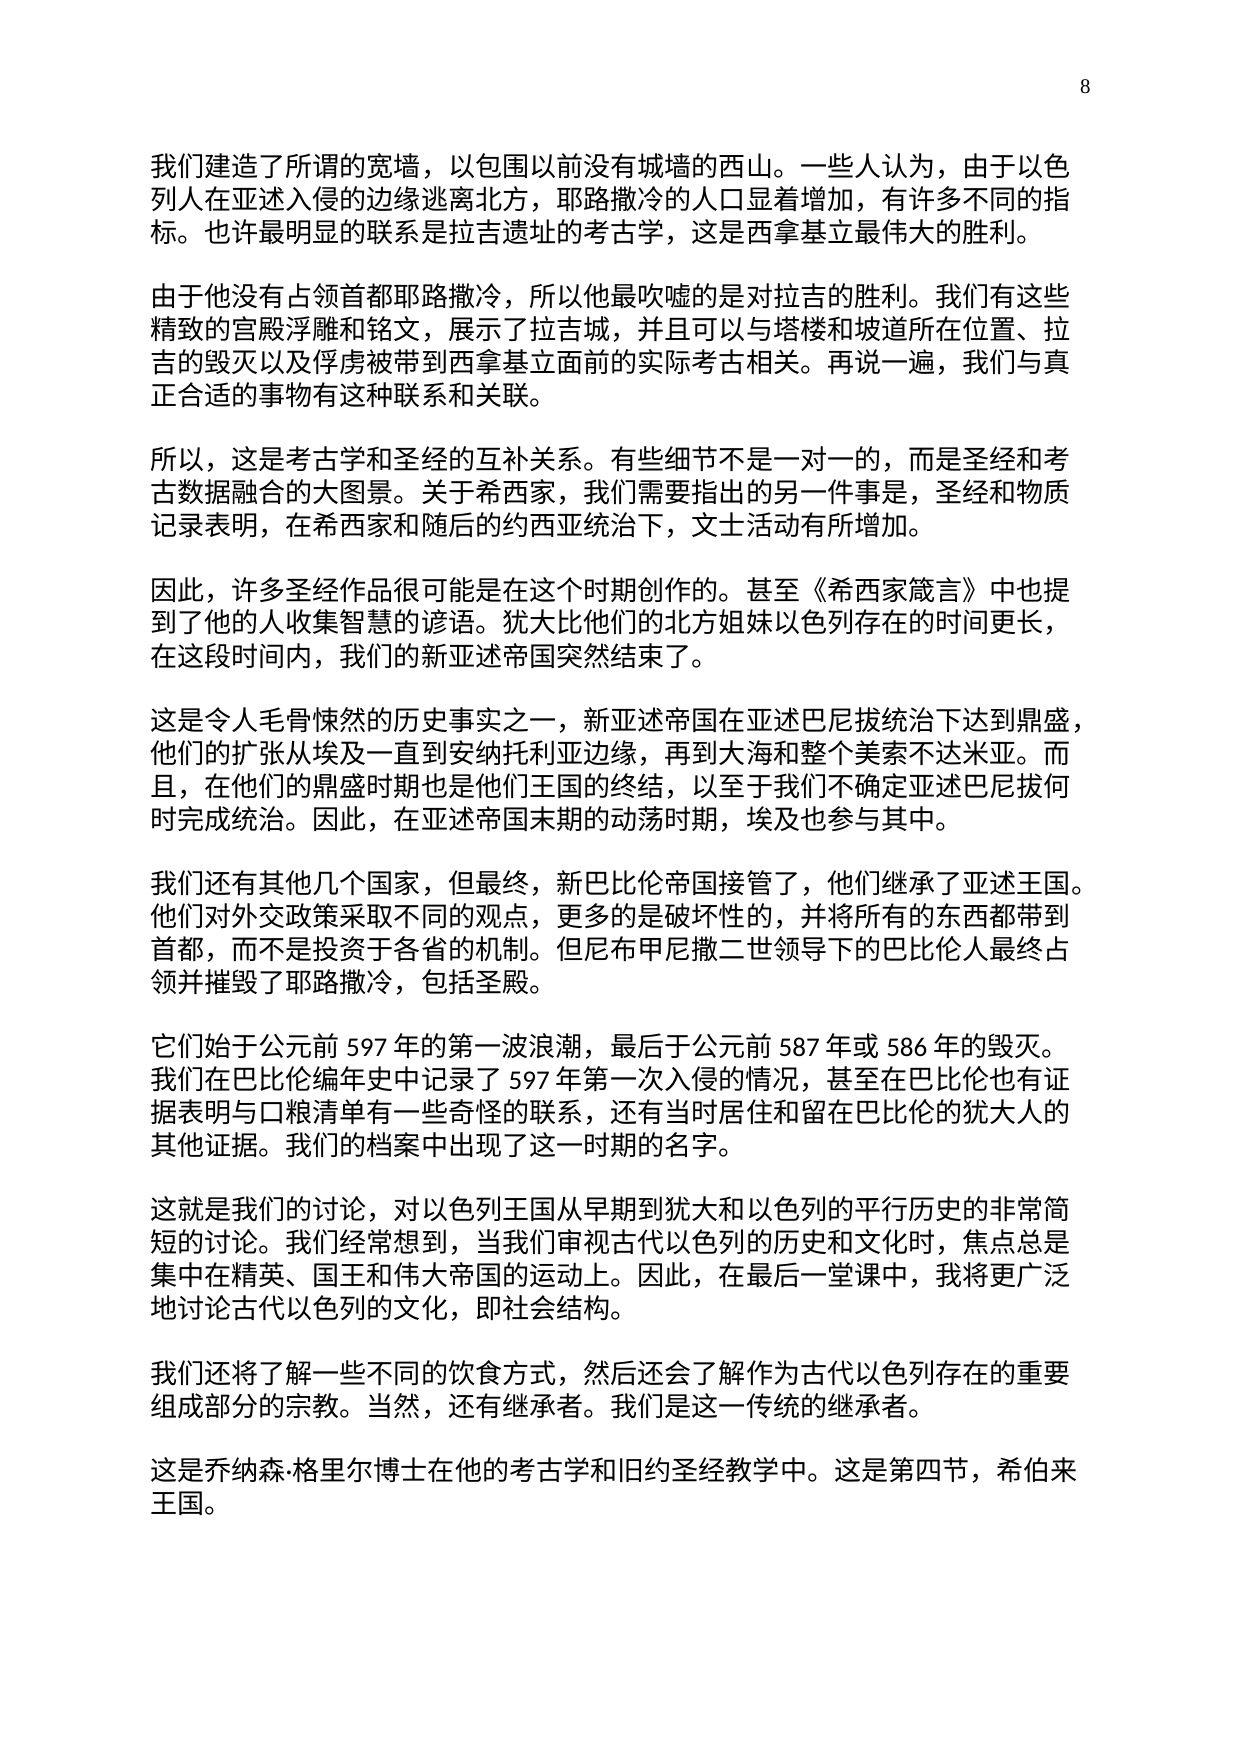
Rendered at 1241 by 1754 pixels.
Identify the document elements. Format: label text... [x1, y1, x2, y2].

text 由于他没有占领首都耶路撒冷，所以他最吹嘘的是对拉吉的胜利。我们有这些精致的宫殿浮雕和铭文，展示了拉吉城，并且可以与塔楼和坡道所在位置、拉吉的毁灭以及俘虏被带到西拿基立面前的实际考古相关。再说一遍，我们与真正合适的事物有这种联系和关联。 [150, 280, 1090, 412]
text 这是令人毛骨悚然的历史事实之一，新亚述帝国在亚述巴尼拔统治下达到鼎盛，他们的扩张从埃及一直到安纳托利亚边缘，再到大海和整个美索不达米亚。而且，在他们的鼎盛时期也是他们王国的终结，以至于我们不确定亚述巴尼拔何时完成统治。因此，在亚述帝国末期的动荡时期，埃及也参与其中。 [150, 704, 1090, 836]
text 我们还将了解一些不同的饮食方式，然后还会了解作为古代以色列存在的重要组成部分的宗教。当然，还有继承者。我们是这一传统的继承者。 [150, 1357, 1090, 1423]
text 因此，许多圣经作品很可能是在这个时期创作的。甚至《希西家箴言》中也提到了他的人收集智慧的谚语。犹大比他们的北方姐妹以色列存在的时间更长，在这段时间内，我们的新亚述帝国突然结束了。 [150, 574, 1090, 673]
text 它们始于公元前 597 年的第一波浪潮，最后于公元前 587 年或 586 年的毁灭。我们在巴比伦编年史中记录了 597 年第一次入侵的情况，甚至在巴比伦也有证据表明与口粮清单有一些奇怪的联系，还有当时居住和留在巴比伦的犹大人的其他证据。我们的档案中出现了这一时期的名字。 [150, 1030, 1090, 1162]
text 我们还有其他几个国家，但最终，新巴比伦帝国接管了，他们继承了亚述王国。他们对外交政策采取不同的观点，更多的是破坏性的，并将所有的东西都带到首都，而不是投资于各省的机制。但尼布甲尼撒二世领导下的巴比伦人最终占领并摧毁了耶路撒冷，包括圣殿。 [150, 867, 1090, 999]
text 这是乔纳森·格里尔博士在他的考古学和旧约圣经教学中。这是第四节，希伯来王国。 [150, 1454, 1090, 1544]
text 所以，这是考古学和圣经的互补关系。有些细节不是一对一的，而是圣经和考古数据融合的大图景。关于希西家，我们需要指出的另一件事是，圣经和物质记录表明，在希西家和随后的约西亚统治下，文士活动有所增加。 [150, 443, 1090, 542]
text 这就是我们的讨论，对以色列王国从早期到犹大和以色列的平行历史的非常简短的讨论。我们经常想到，当我们审视古代以色列的历史和文化时，焦点总是集中在精英、国王和伟大帝国的运动上。因此，在最后一堂课中，我将更广泛地讨论古代以色列的文化，即社会结构。 [150, 1193, 1090, 1326]
text 我们建造了所谓的宽墙，以包围以前没有城墙的西山。一些人认为，由于以色列人在亚述入侵的边缘逃离北方，耶路撒冷的人口显着增加，有许多不同的指标。也许最明显的联系是拉吉遗址的考古学，这是西拿基立最伟大的胜利。 [150, 150, 1090, 249]
